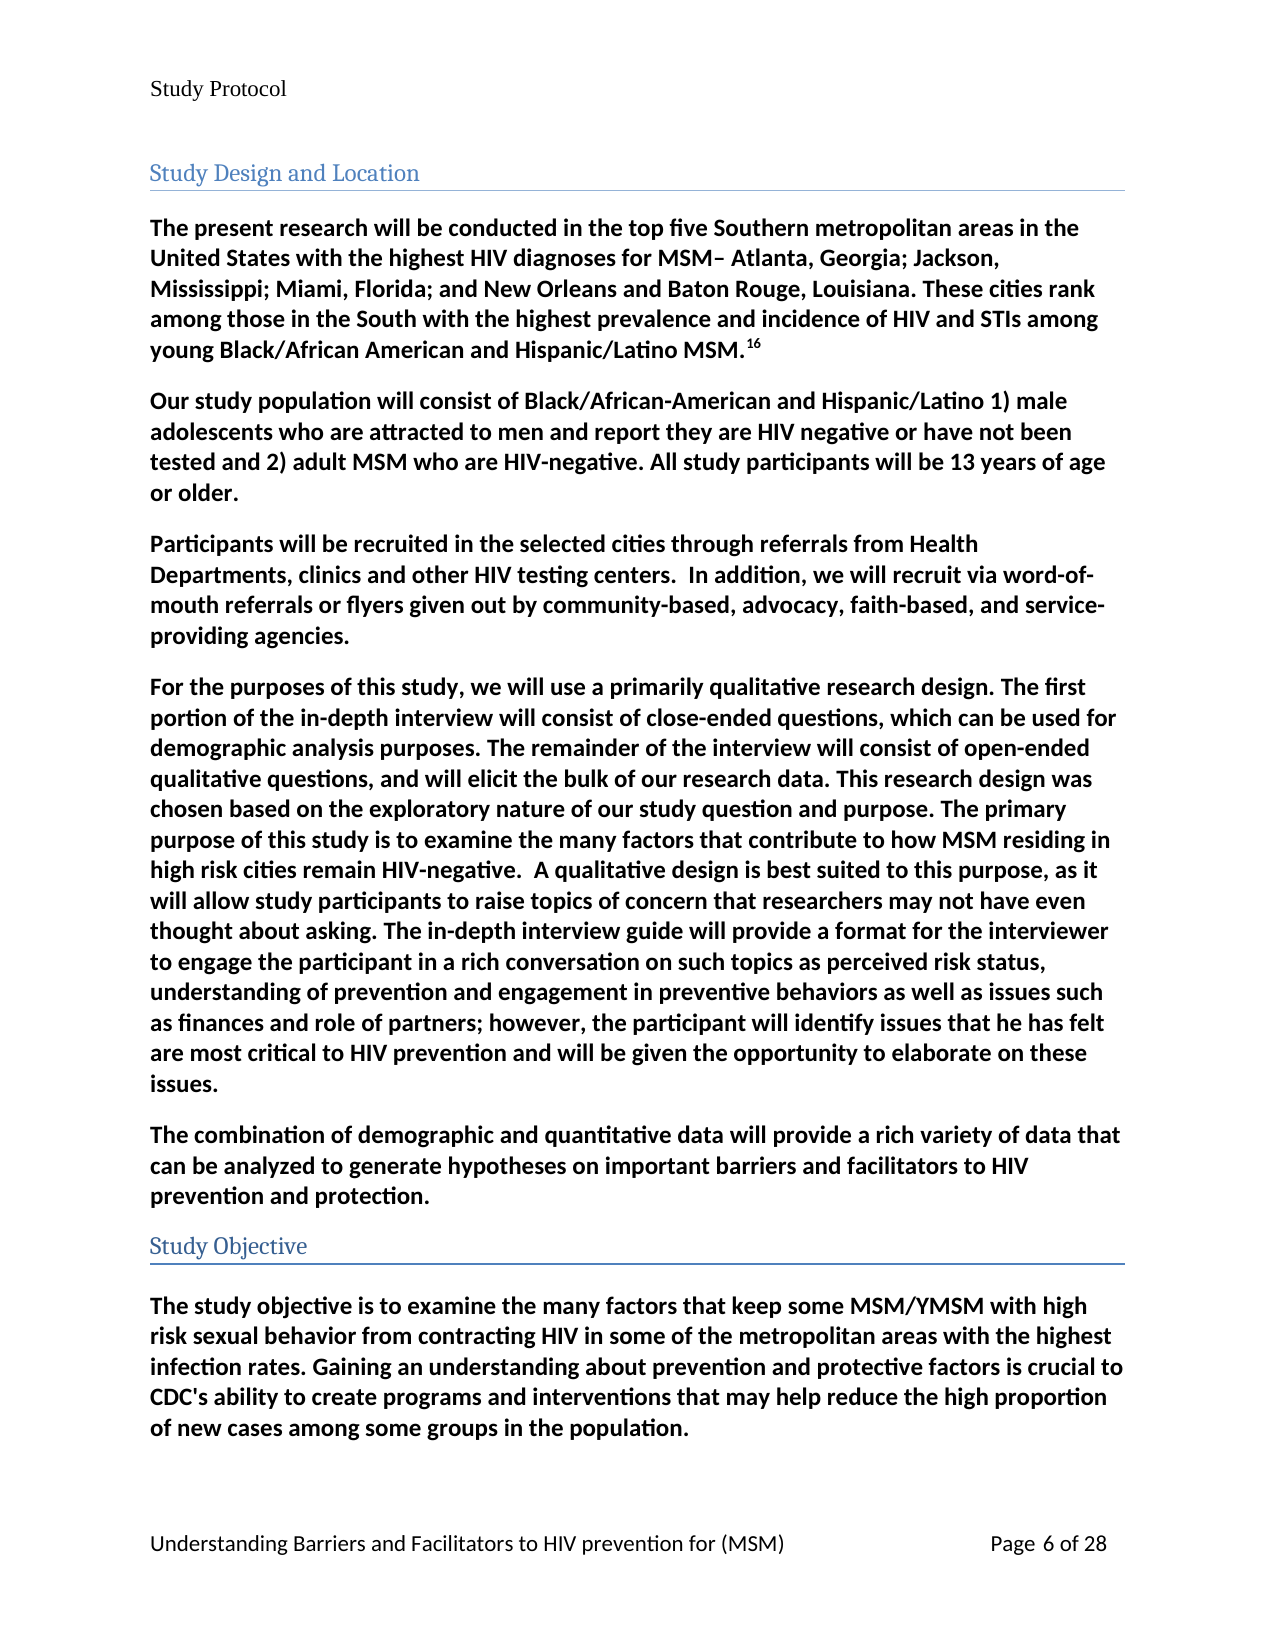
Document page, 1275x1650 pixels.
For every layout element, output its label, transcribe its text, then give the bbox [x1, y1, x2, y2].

subtitle Study Objective [150, 1232, 1125, 1263]
text The present research will be conducted in the top five Southern metropolitan areas in the United States with the highest HIV diagnoses for MSM– Atlanta, Georgia; Jackson, Mississippi; Miami, Florida; and New Orleans and Baton Rouge, Louisiana. These cities rank among those in the South with the highest prevalence and incidence of HIV and STIs among young Black/African American and Hispanic/Latino MSM.16 [150, 212, 1125, 365]
text Our study population will consist of Black/African-American and Hispanic/Latino 1) male adolescents who are attracted to men and report they are HIV negative or have not been tested and 2) adult MSM who are HIV-negative. All study participants will be 13 years of age or older. [150, 386, 1125, 508]
subtitle Study Design and Location [150, 159, 1125, 190]
text For the purposes of this study, we will use a primarily qualitative research design. The first portion of the in-depth interview will consist of close-ended questions, which can be used for demographic analysis purposes. The remainder of the interview will consist of open-ended qualitative questions, and will elicit the bulk of our research data. This research design was chosen based on the exploratory nature of our study question and purpose. The primary purpose of this study is to examine the many factors that contribute to how MSM residing in high risk cities remain HIV-negative. A qualitative design is best suited to this purpose, as it will allow study participants to raise topics of concern that researchers may not have even thought about asking. The in-depth interview guide will provide a format for the interviewer to engage the participant in a rich conversation on such topics as perceived risk status, understanding of prevention and engagement in preventive behaviors as well as issues such as finances and role of partners; however, the participant will identify issues that he has felt are most critical to HIV prevention and will be given the opportunity to elaborate on these issues. [150, 671, 1125, 1099]
text The study objective is to examine the many factors that keep some MSM/YMSM with high risk sexual behavior from contracting HIV in some of the metropolitan areas with the highest infection rates. Gaining an understanding about prevention and protective factors is crucial to CDC's ability to create programs and interventions that may help reduce the high proportion of new cases among some groups in the population. [150, 1290, 1125, 1442]
text The combination of demographic and quantitative data will provide a rich variety of data that can be analyzed to generate hypotheses on important barriers and facilitators to HIV prevention and protection. [150, 1119, 1125, 1211]
text Participants will be recruited in the selected cities through referrals from Health Departments, clinics and other HIV testing centers. In addition, we will recruit via word-of-mouth referrals or flyers given out by community-based, advocacy, faith-based, and service-providing agencies. [150, 528, 1125, 651]
